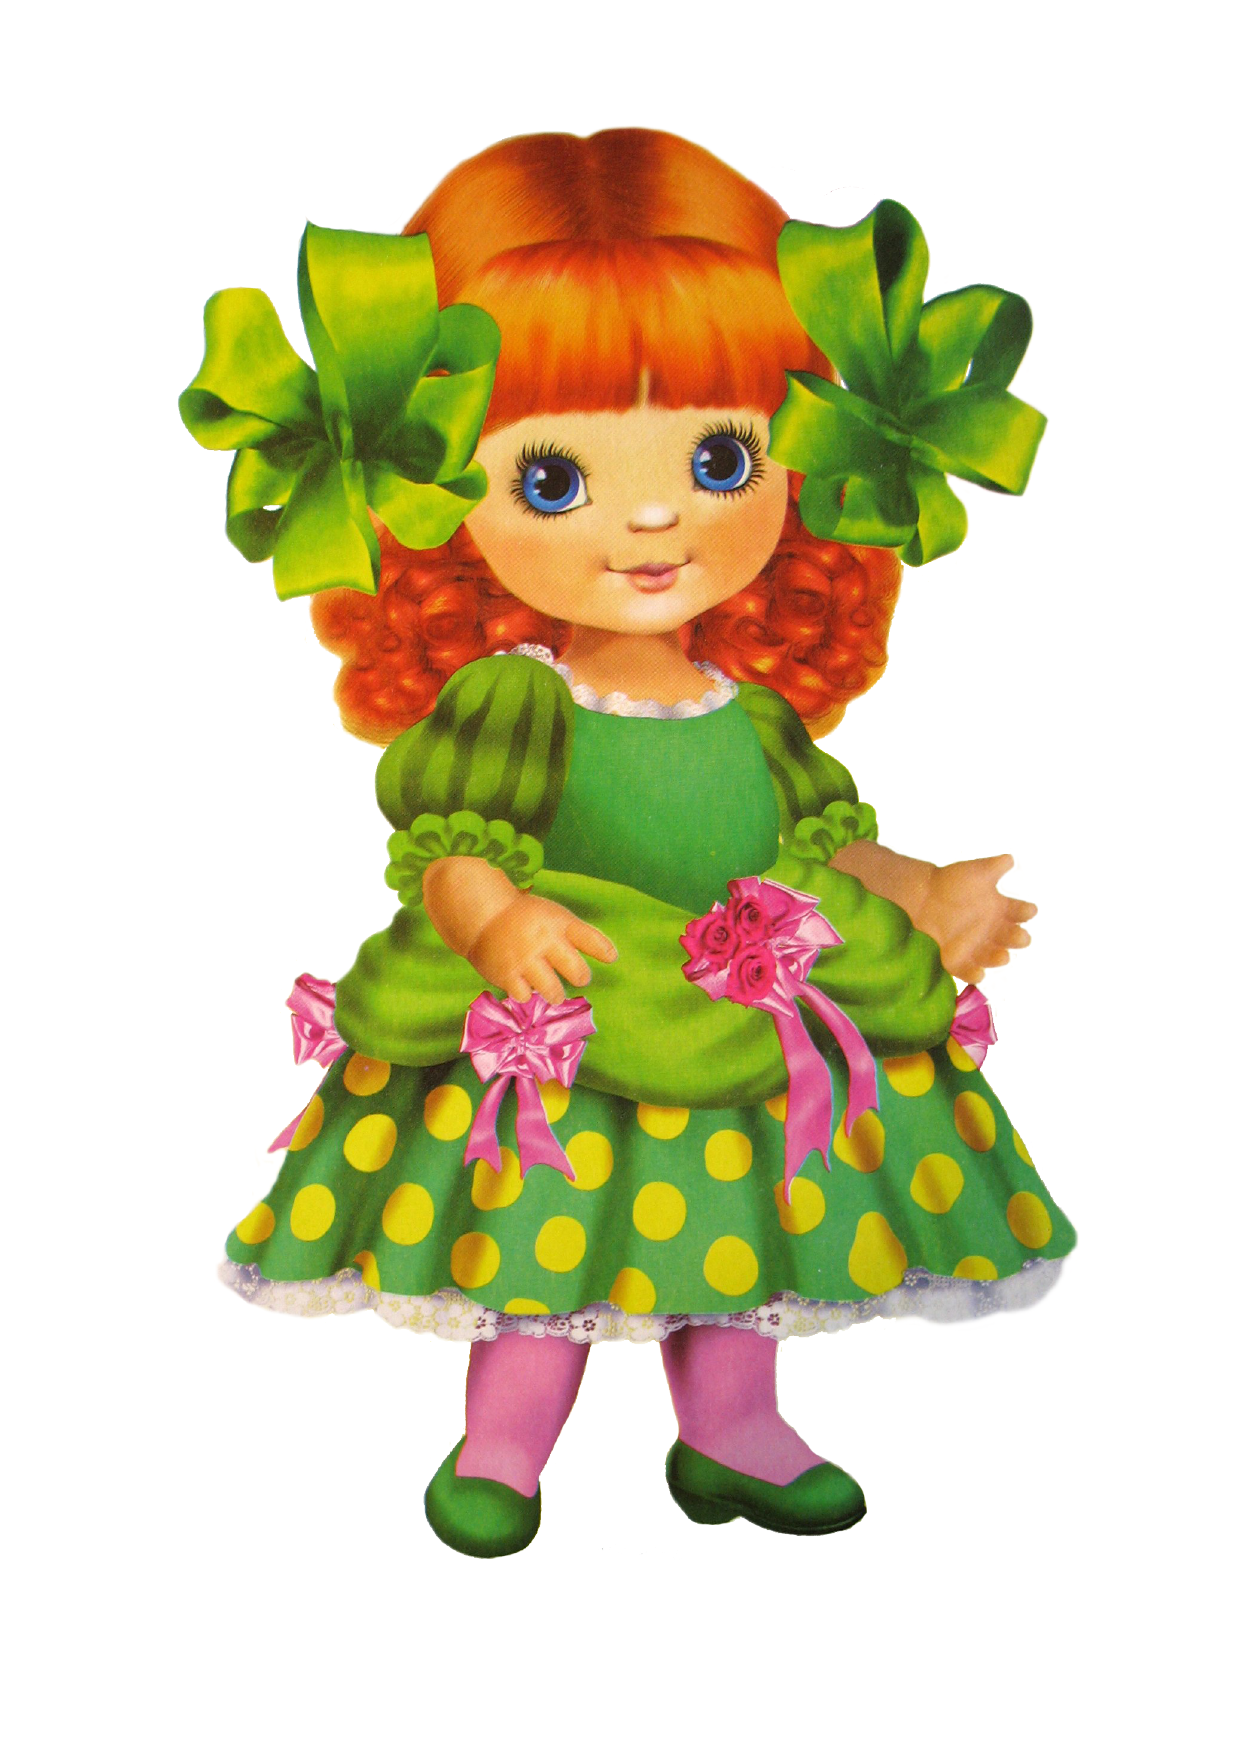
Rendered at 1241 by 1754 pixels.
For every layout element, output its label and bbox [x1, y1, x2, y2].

picture [162, 118, 1137, 1600]
